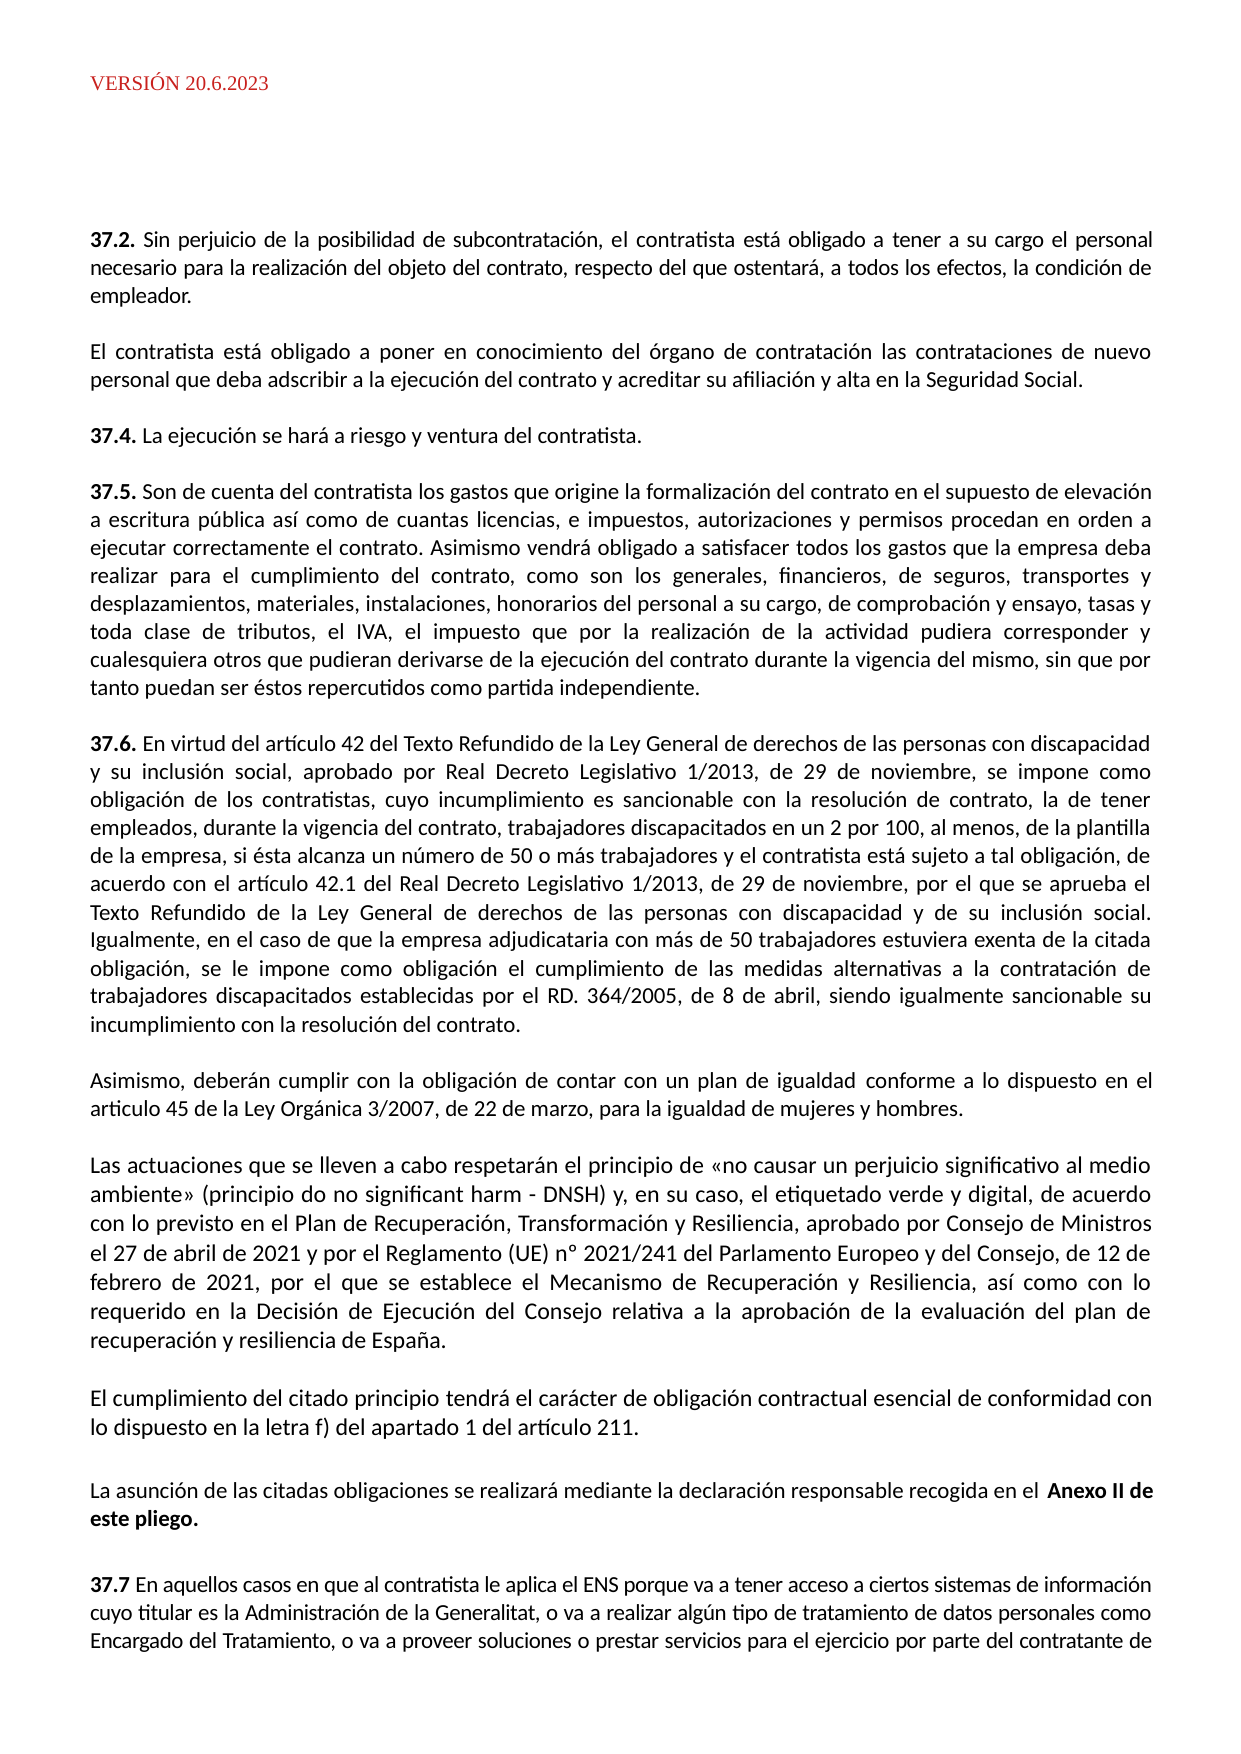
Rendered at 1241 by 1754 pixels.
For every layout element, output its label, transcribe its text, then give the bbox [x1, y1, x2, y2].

text 37.2. Sin perjuicio de la posibilidad de subcontratación, el contratista está obligado a tener a su cargo el personal necesario para la realización del objeto del contrato, respecto del que ostentará, a todos los efectos, la condición de empleador. [90, 225, 1153, 309]
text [90, 1570, 1153, 1654]
text 37.6. En virtud del artículo 42 del Texto Refundido de la Ley General de derechos de las personas con discapacidad y su inclusión social, aprobado por Real Decreto Legislativo 1/2013, de 29 de noviembre, se impone como obligación de los contratistas, cuyo incumplimiento es sancionable con la resolución de contrato, la de tener empleados, durante la vigencia del contrato, trabajadores discapacitados en un 2 por 100, al menos, de la plantilla de la empresa, si ésta alcanza un número de 50 o más trabajadores y el contratista está sujeto a tal obligación, de acuerdo con el artículo 42.1 del Real Decreto Legislativo 1/2013, de 29 de noviembre, por el que se aprueba el Texto Refundido de la Ley General de derechos de las personas con discapacidad y de su inclusión social. Igualmente, en el caso de que la empresa adjudicataria con más de 50 trabajadores estuviera exenta de la citada obligación, se le impone como obligación el cumplimiento de las medidas alternativas a la contratación de trabajadores discapacitados establecidas por el RD. 364/2005, de 8 de abril, siendo igualmente sancionable su incumplimiento con la resolución del contrato. [90, 729, 1153, 1038]
text 37.4. La ejecución se hará a riesgo y ventura del contratista. [90, 421, 1153, 449]
text Las actuaciones que se lleven a cabo respetarán el principio de «no causar un perjuicio significativo al medio ambiente» (principio do no significant harm - DNSH) y, en su caso, el etiquetado verde y digital, de acuerdo con lo previsto en el Plan de Recuperación, Transformación y Resiliencia, aprobado por Consejo de Ministros el 27 de abril de 2021 y por el Reglamento (UE) nº 2021/241 del Parlamento Europeo y del Consejo, de 12 de febrero de 2021, por el que se establece el Mecanismo de Recuperación y Resiliencia, así como con lo requerido en la Decisión de Ejecución del Consejo relativa a la aprobación de la evaluación del plan de recuperación y resiliencia de España. [90, 1150, 1153, 1355]
text Asimismo, deberán cumplir con la obligación de contar con un plan de igualdad conforme a lo dispuesto en el articulo 45 de la Ley Orgánica 3/2007, de 22 de marzo, para la igualdad de mujeres y hombres. [90, 1066, 1153, 1122]
text El contratista está obligado a poner en conocimiento del órgano de contratación las contrataciones de nuevo personal que deba adscribir a la ejecución del contrato y acreditar su afiliación y alta en la Seguridad Social. [90, 337, 1153, 393]
text El cumplimiento del citado principio tendrá el carácter de obligación contractual esencial de conformidad con lo dispuesto en la letra f) del apartado 1 del artículo 211. [90, 1383, 1153, 1441]
text La asunción de las citadas obligaciones se realizará mediante la declaración responsable recogida en el Anexo II de este pliego. [90, 1476, 1153, 1532]
text 37.5. Son de cuenta del contratista los gastos que origine la formalización del contrato en el supuesto de elevación a escritura pública así como de cuantas licencias, e impuestos, autorizaciones y permisos procedan en orden a ejecutar correctamente el contrato. Asimismo vendrá obligado a satisfacer todos los gastos que la empresa deba realizar para el cumplimiento del contrato, como son los generales, financieros, de seguros, transportes y desplazamientos, materiales, instalaciones, honorarios del personal a su cargo, de comprobación y ensayo, tasas y toda clase de tributos, el IVA, el impuesto que por la realización de la actividad pudiera corresponder y cualesquiera otros que pudieran derivarse de la ejecución del contrato durante la vigencia del mismo, sin que por tanto puedan ser éstos repercutidos como partida independiente. [90, 477, 1153, 701]
